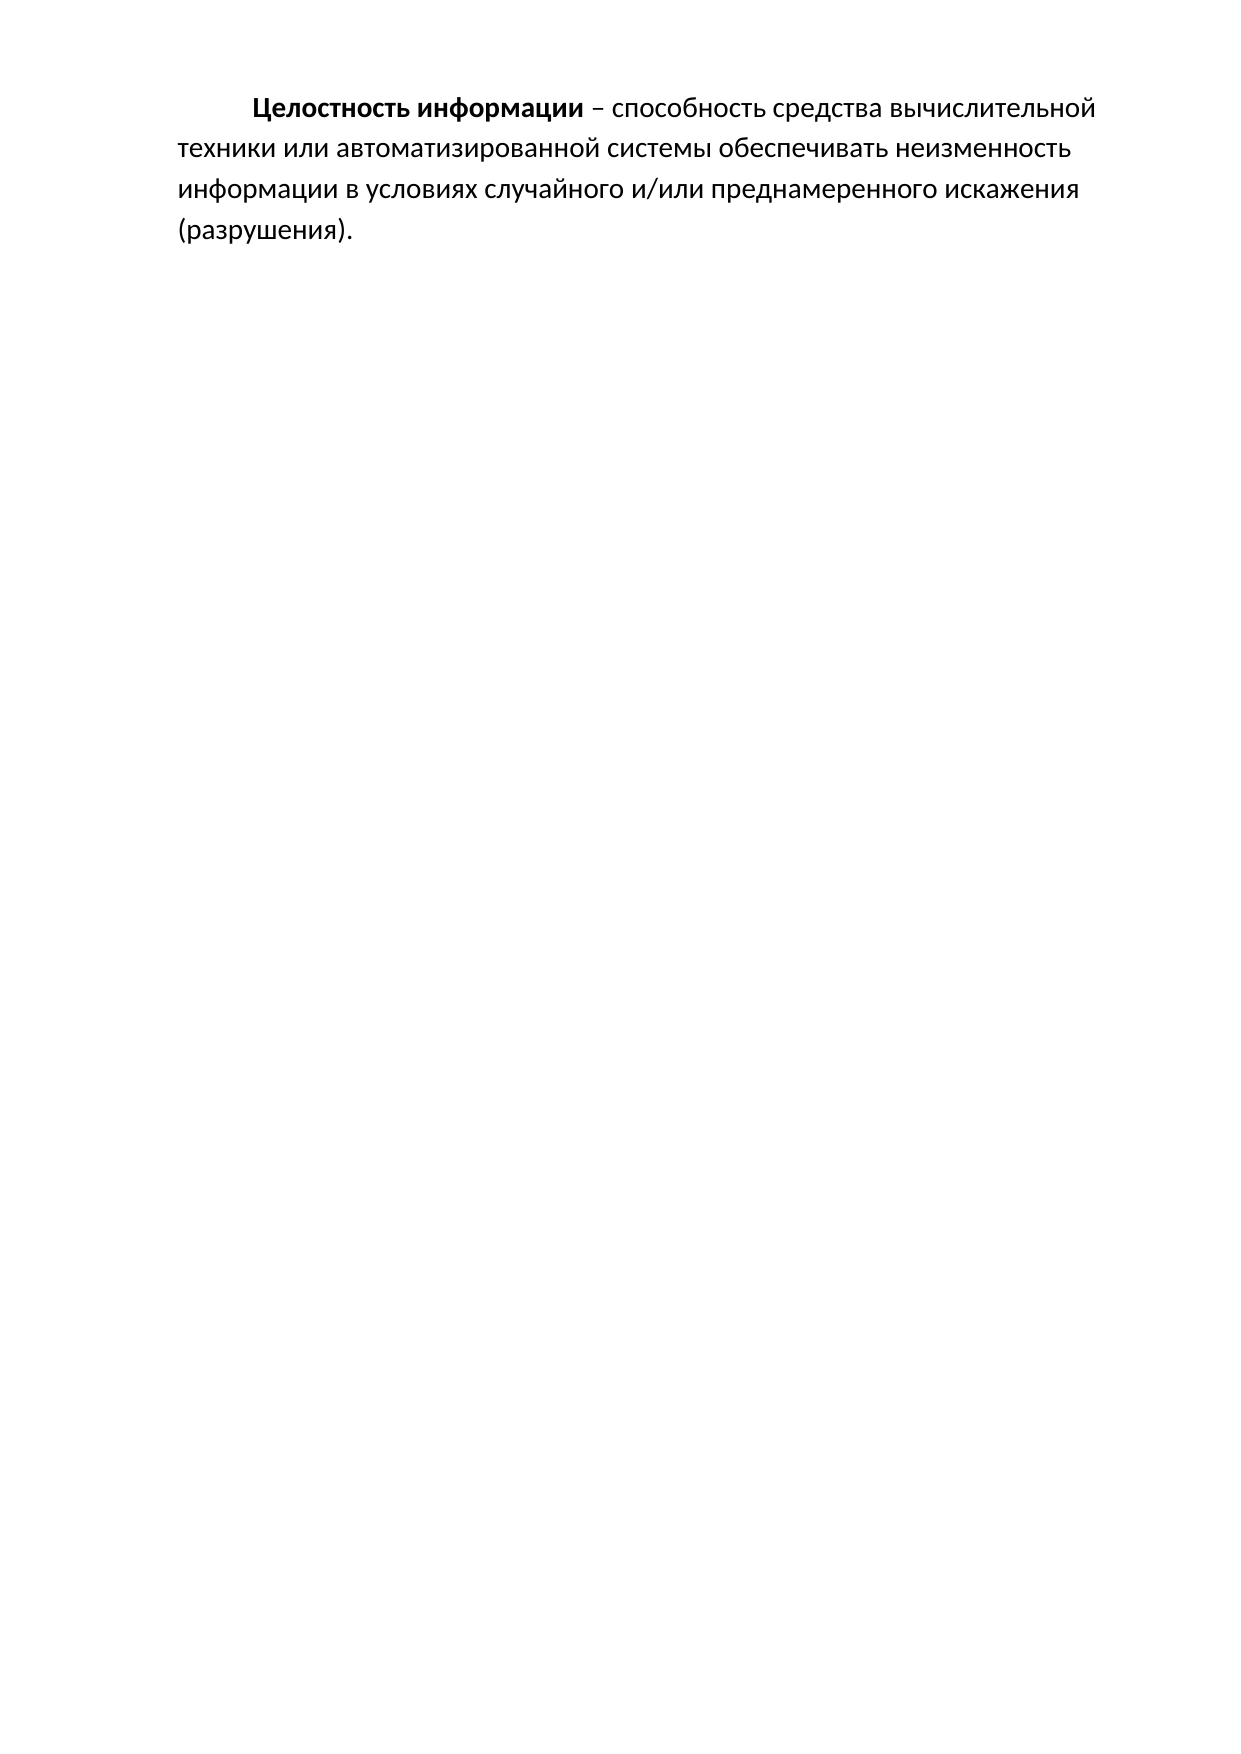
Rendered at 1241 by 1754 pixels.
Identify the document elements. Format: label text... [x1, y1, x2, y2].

text Целостность информации – способность средства вычислительной техники или автоматизированной системы обеспечивать неизменность информации в условиях случайного и/или преднамеренного искажения (разрушения). [177, 89, 1152, 247]
